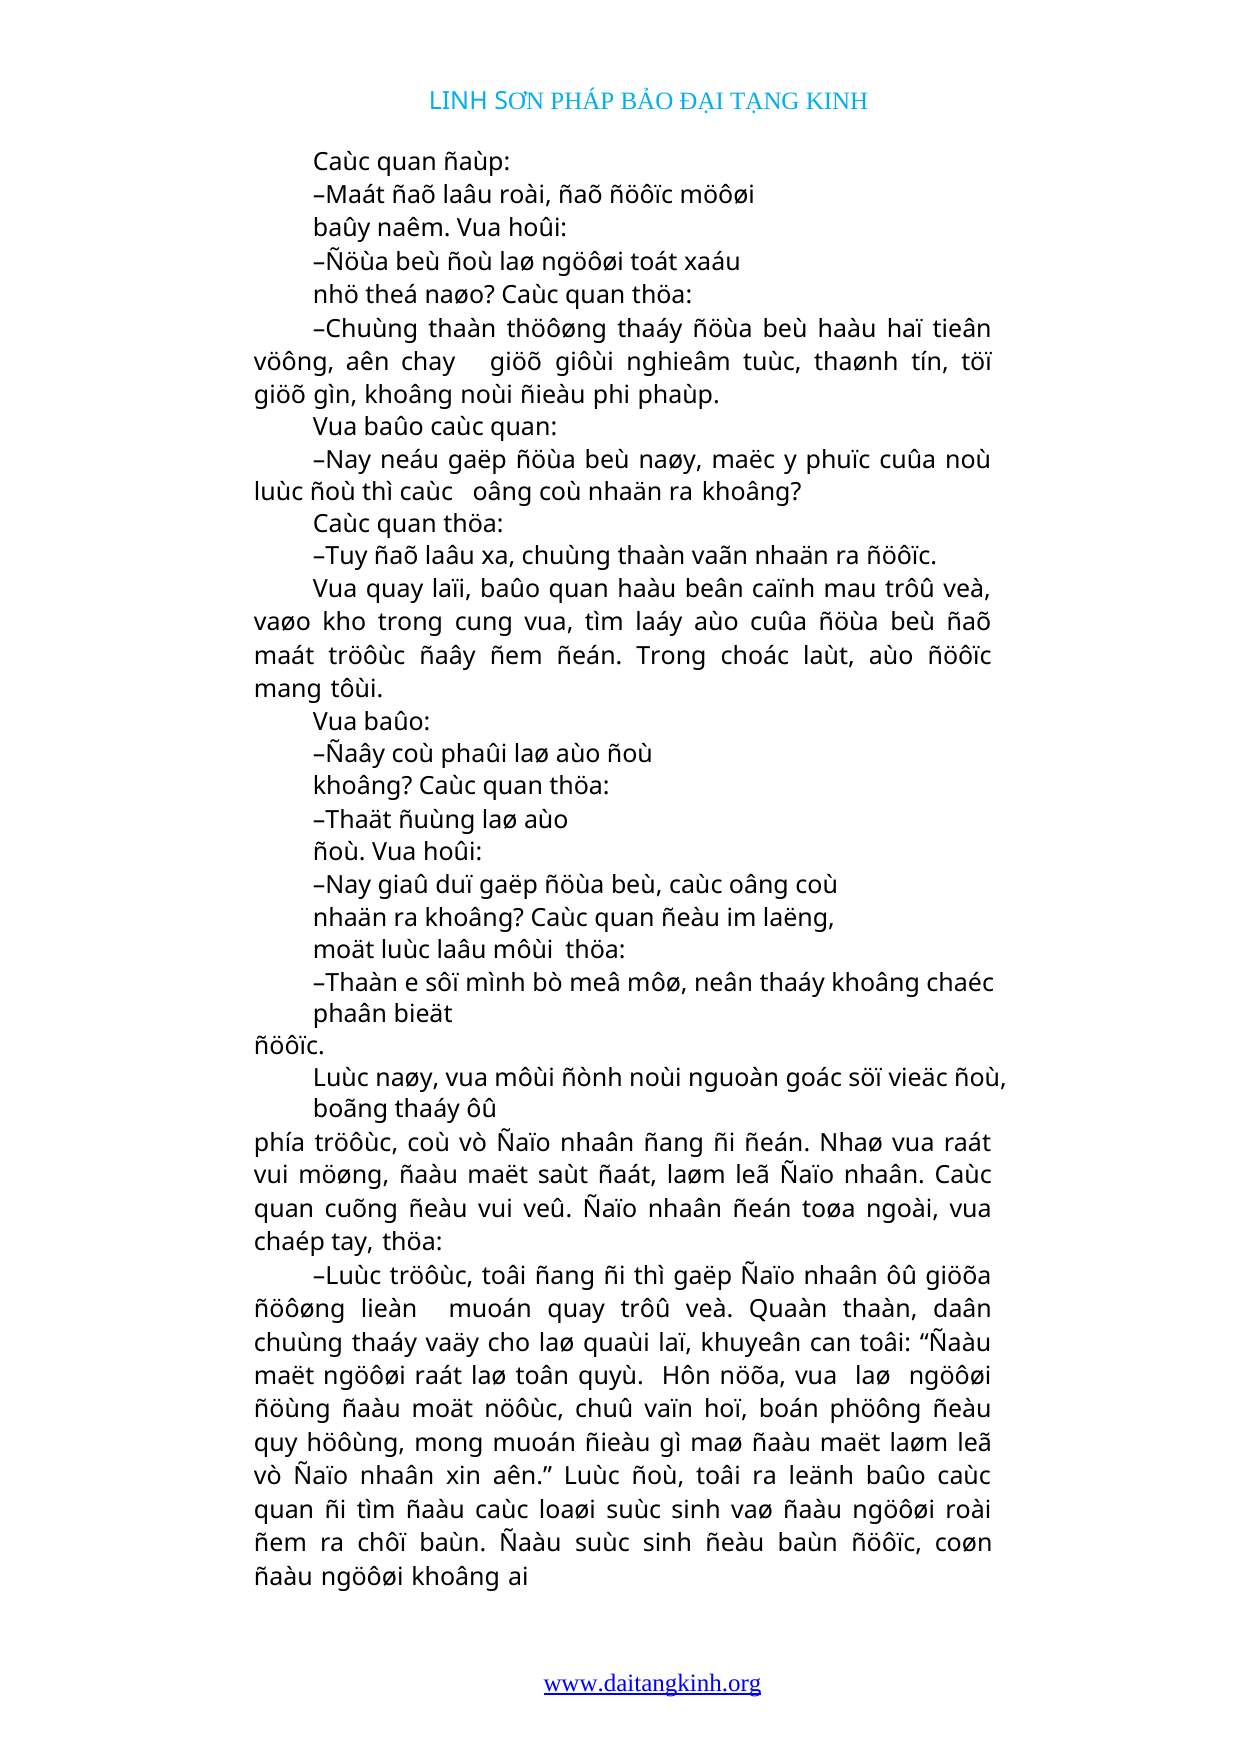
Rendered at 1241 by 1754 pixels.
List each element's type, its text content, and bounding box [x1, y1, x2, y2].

text –Maát ñaõ laâu roài, ñaõ ñöôïc möôøi baûy naêm. Vua hoûi: [313, 177, 776, 244]
text Vua baûo caùc quan: [313, 411, 1065, 442]
text Vua quay laïi, baûo quan haàu beân caïnh mau trôû veà, vaøo kho trong cung vua, tìm laáy aùo cuûa ñöùa beù ñaõ maát tröôùc ñaây ñem ñeán. Trong choác laùt, aùo ñöôïc mang tôùi. [254, 571, 992, 705]
text Luùc naøy, vua môùi ñònh noùi nguoàn goác söï vieäc ñoù, boãng thaáy ôû [313, 1061, 1065, 1124]
text Caùc quan thöa: [313, 507, 1065, 539]
text www.daitangkinh.org [383, 1668, 921, 1697]
text –Chuùng thaàn thöôøng thaáy ñöùa beù haàu haï tieân vöông, aên chay giöõ giôùi nghieâm tuùc, thaønh tín, töï giöõ gìn, khoâng noùi ñieàu phi phaùp. [254, 311, 992, 411]
text Vua baûo: [313, 705, 1065, 736]
text phía tröôùc, coù vò Ñaïo nhaân ñang ñi ñeán. Nhaø vua raát vui möøng, ñaàu maët saùt ñaát, laøm leã Ñaïo nhaân. Caùc quan cuõng ñeàu vui veû. Ñaïo nhaân ñeán toøa ngoài, vua chaép tay, thöa: [254, 1124, 992, 1258]
text –Ñöùa beù ñoù laø ngöôøi toát xaáu nhö theá naøo? Caùc quan thöa: [313, 244, 776, 311]
text –Thaàn e sôï mình bò meâ môø, neân thaáy khoâng chaéc phaân bieät [313, 966, 1065, 1029]
text –Luùc tröôùc, toâi ñang ñi thì gaëp Ñaïo nhaân ôû giöõa ñöôøng lieàn muoán quay trôû veà. Quaàn thaàn, daân chuùng thaáy vaäy cho laø quaùi laï, khuyeân can toâi: “Ñaàu maët ngöôøi raát laø toân quyù. Hôn nöõa, vua laø ngöôøi ñöùng ñaàu moät nöôùc, chuû vaïn hoï, boán phöông ñeàu quy höôùng, mong muoán ñieàu gì maø ñaàu maët laøm leã vò Ñaïo nhaân xin aên.” Luùc ñoù, toâi ra leänh baûo caùc quan ñi tìm ñaàu caùc loaøi suùc sinh vaø ñaàu ngöôøi roài ñem ra chôï baùn. Ñaàu suùc sinh ñeàu baùn ñöôïc, coøn ñaàu ngöôøi khoâng ai [254, 1258, 992, 1592]
text –Tuy ñaõ laâu xa, chuùng thaàn vaãn nhaän ra ñöôïc. [313, 539, 1065, 571]
text –Thaät ñuùng laø aùo ñoù. Vua hoûi: [313, 802, 573, 868]
text –Ñaây coù phaûi laø aùo ñoù khoâng? Caùc quan thöa: [313, 737, 667, 802]
text Caùc quan ñaùp: [313, 145, 1065, 177]
text –Nay giaû duï gaëp ñöùa beù, caùc oâng coù nhaän ra khoâng? Caùc quan ñeàu im laëng, moät luùc laâu môùi thöa: [313, 868, 896, 966]
text –Nay neáu gaëp ñöùa beù naøy, maëc y phuïc cuûa noù luùc ñoù thì caùc oâng coù nhaän ra khoâng? [254, 442, 992, 507]
text ñöôïc. [254, 1029, 1065, 1061]
